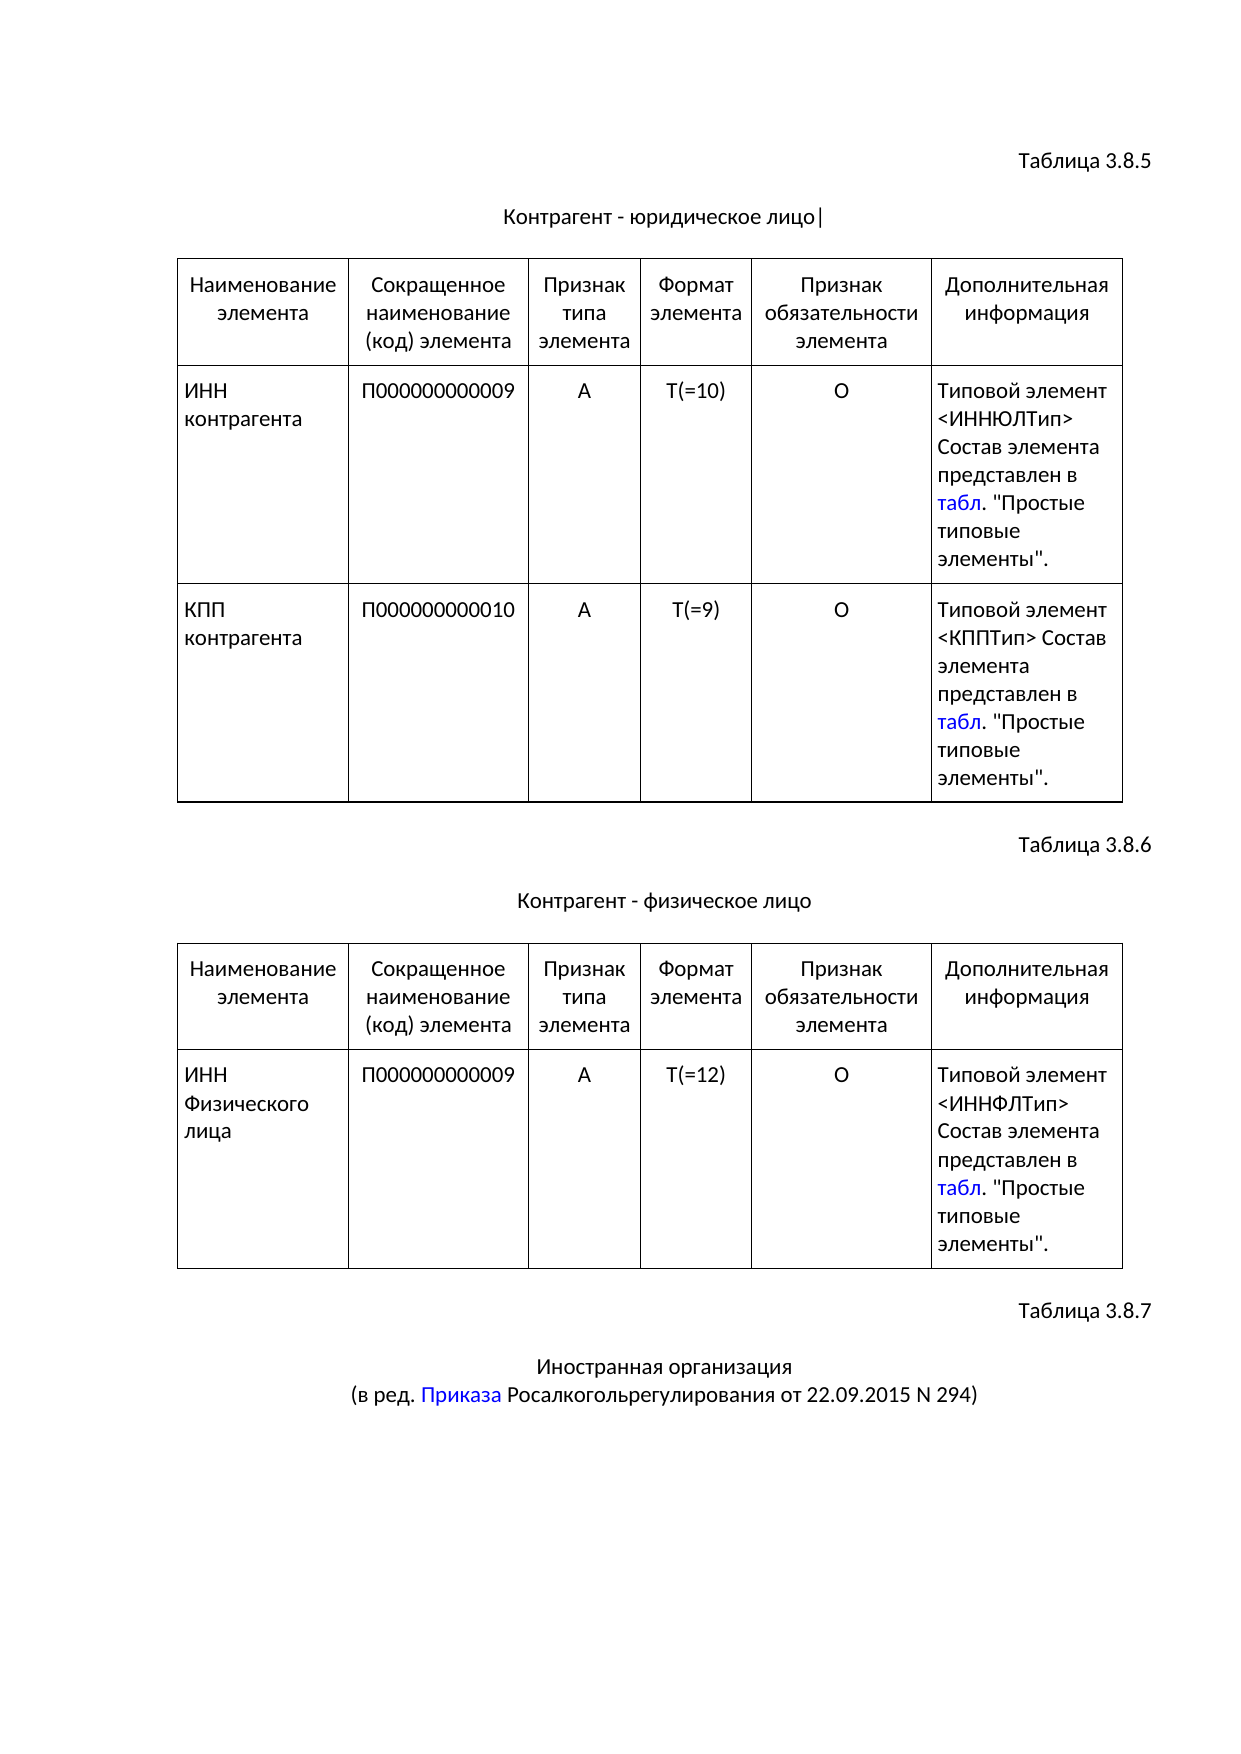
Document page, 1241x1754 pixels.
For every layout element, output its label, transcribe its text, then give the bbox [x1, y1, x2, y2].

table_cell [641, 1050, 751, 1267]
text (в ред. Приказа Росалкогольрегулирования от 22.09.2015 N 294) [177, 1381, 1152, 1408]
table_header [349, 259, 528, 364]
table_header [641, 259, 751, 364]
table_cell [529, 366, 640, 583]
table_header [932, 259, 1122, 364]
text Таблица 3.8.5 [177, 146, 1152, 174]
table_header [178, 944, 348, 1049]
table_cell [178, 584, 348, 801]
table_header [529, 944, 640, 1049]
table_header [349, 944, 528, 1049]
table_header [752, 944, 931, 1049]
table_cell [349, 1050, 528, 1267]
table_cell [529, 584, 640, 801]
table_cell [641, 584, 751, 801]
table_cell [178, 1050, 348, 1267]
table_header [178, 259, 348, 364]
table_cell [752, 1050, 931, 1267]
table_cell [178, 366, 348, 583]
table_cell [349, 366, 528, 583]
text Таблица 3.8.7 [177, 1296, 1152, 1324]
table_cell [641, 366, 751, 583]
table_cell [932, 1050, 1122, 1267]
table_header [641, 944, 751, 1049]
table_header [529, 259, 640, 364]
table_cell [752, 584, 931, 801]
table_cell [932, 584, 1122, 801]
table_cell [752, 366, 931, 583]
text Контрагент - физическое лицо [177, 887, 1152, 914]
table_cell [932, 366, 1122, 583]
text Иностранная организация [177, 1352, 1152, 1381]
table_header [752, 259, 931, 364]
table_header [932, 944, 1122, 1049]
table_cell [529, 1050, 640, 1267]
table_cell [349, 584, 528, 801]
text Таблица 3.8.6 [177, 831, 1152, 858]
text Контрагент - юридическое лицо| [177, 202, 1152, 230]
